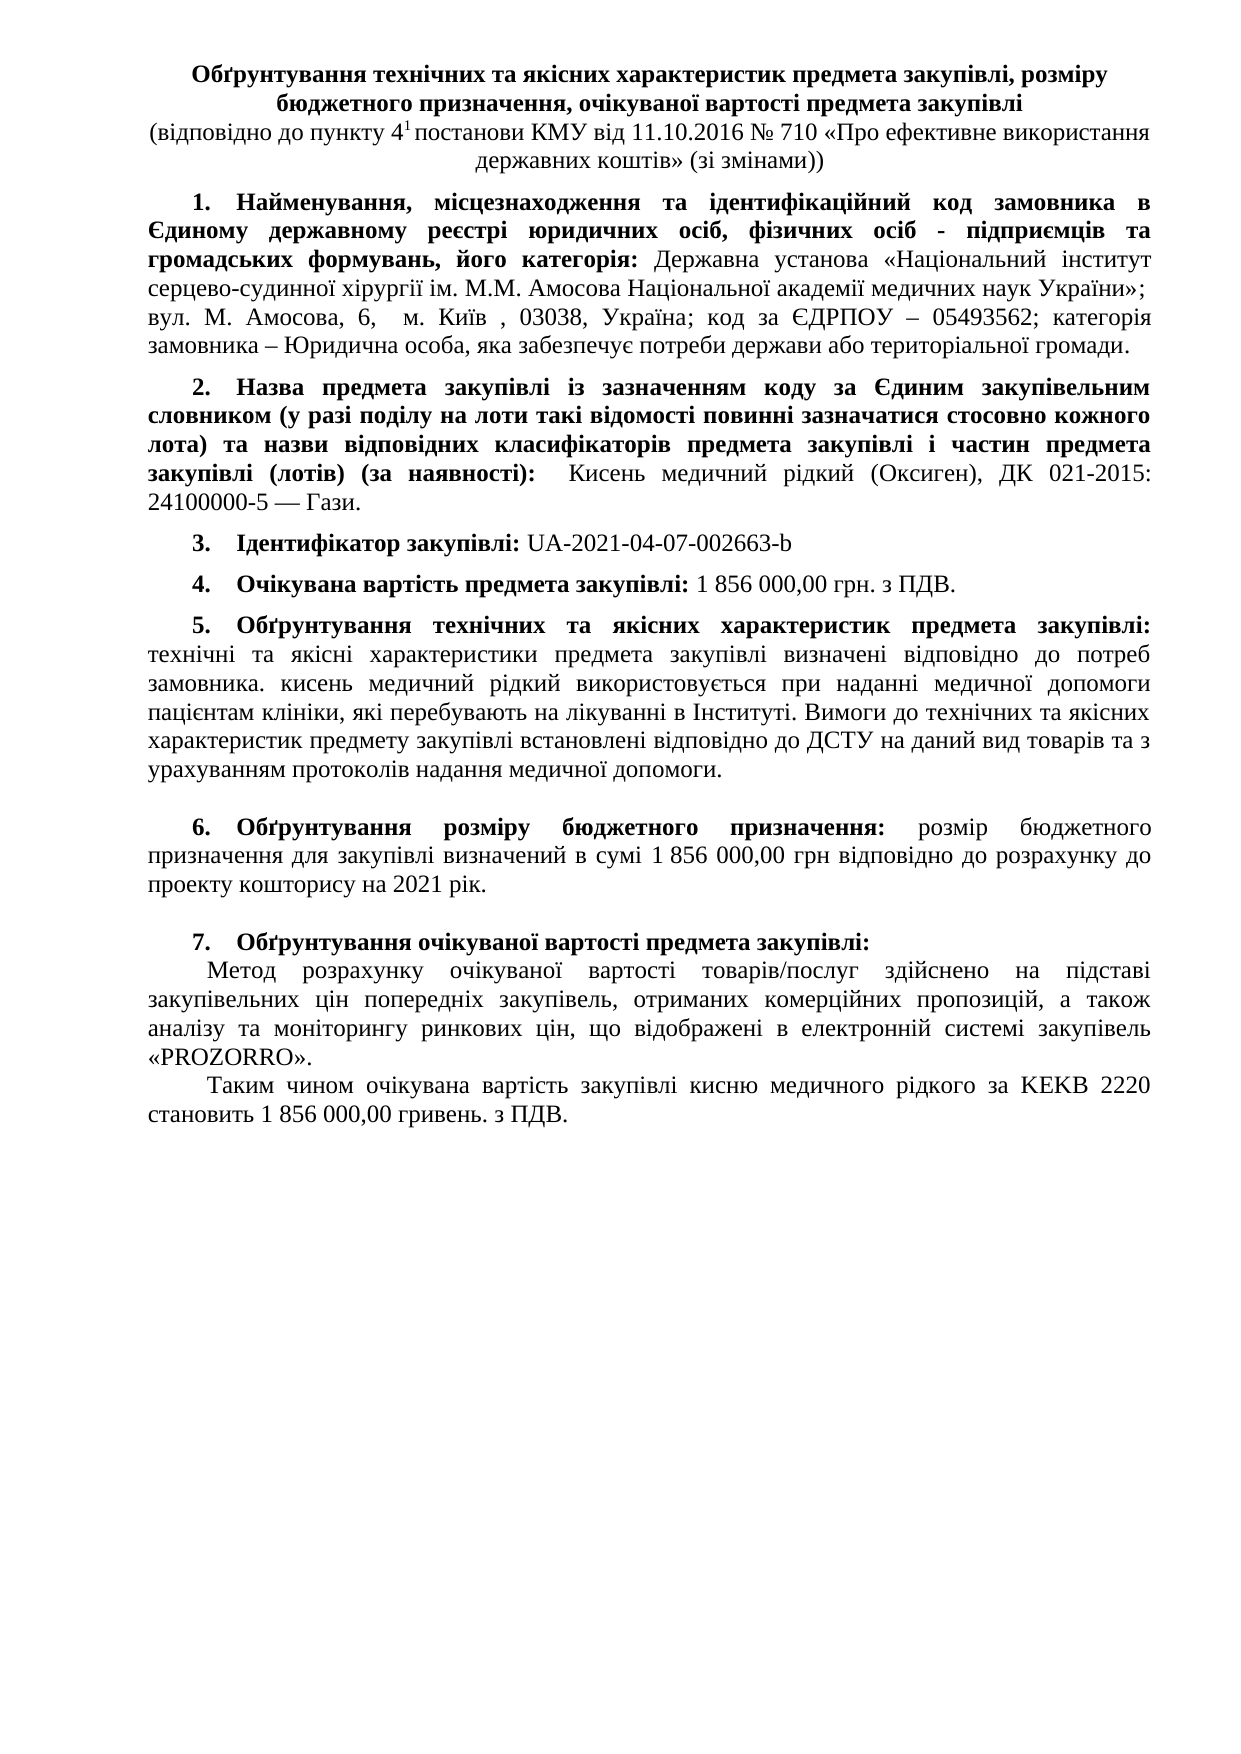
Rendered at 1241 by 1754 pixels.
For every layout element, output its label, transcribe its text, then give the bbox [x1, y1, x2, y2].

list Назва предмета закупівлі із зазначенням коду за Єдиним закупівельним словником (у разі поділу на лоти такі відомості повинні зазначатися стосовно кожного лота) та назви відповідних класифікаторів предмета закупівлі і частин предмета закупівлі (лотів) (за наявності): Кисень медичний рідкий (Оксиген), ДК 021-2015: 24100000-5 — Гази. [148, 372, 1152, 515]
text Таким чином очікувана вартість закупівлі кисню медичного рідкого за KEKВ 2220 становить 1 856 000,00 гривень. з ПДВ. [148, 1070, 1152, 1128]
text Метод розрахунку очікуваної вартості товарів/послуг здійснено на підставі закупівельних цін попередніх закупівель, отриманих комерційних пропозицій, а також аналізу та моніторингу ринкових цін, що відображені в електронній системі закупівель «PROZORRO». [148, 955, 1152, 1070]
list Обґрунтування технічних та якісних характеристик предмета закупівлі: технічні та якісні характеристики предмета закупівлі визначені відповідно до потреб замовника. кисень медичний рідкий використовується при наданні медичної допомоги пацієнтам клініки, які перебувають на лікуванні в Інституті. Вимоги до технічних та якісних характеристик предмету закупівлі встановлені відповідно до ДСТУ на даний вид товарів та з урахуванням протоколів надання медичної допомоги. [148, 610, 1152, 783]
text (відповідно до пункту 41 постанови КМУ від 11.10.2016 № 710 «Про ефективне використання державних коштів» (зі змінами)) [148, 117, 1152, 174]
list Ідентифікатор закупівлі: UA-2021-04-07-002663-b [148, 528, 1152, 557]
list Обґрунтування очікуваної вартості предмета закупівлі: [148, 927, 1152, 955]
list Очікувана вартість предмета закупівлі: 1 856 000,00 грн. з ПДВ. [148, 569, 1152, 598]
text Обґрунтування технічних та якісних характеристик предмета закупівлі, розміру бюджетного призначення, очікуваної вартості предмета закупівлі [148, 59, 1152, 117]
list Обґрунтування розміру бюджетного призначення: розмір бюджетного призначення для закупівлі визначений в сумі 1 856 000,00 грн відповідно до розрахунку до проекту кошторису на 2021 рік. [148, 812, 1152, 898]
list Найменування, місцезнаходження та ідентифікаційний код замовника в Єдиному державному реєстрі юридичних осіб, фізичних осіб - підприємців та громадських формувань, його категорія: Державна установа «Національний інститут серцево-судинної хірургії ім. М.М. Амосова Національної академії медичних наук України»; вул. М. Амосова, 6, м. Київ , 03038, Україна; код за ЄДРПОУ – 05493562; категорія замовника – Юридична особа, яка забезпечує потреби держави або територіальної громади. [148, 187, 1152, 359]
